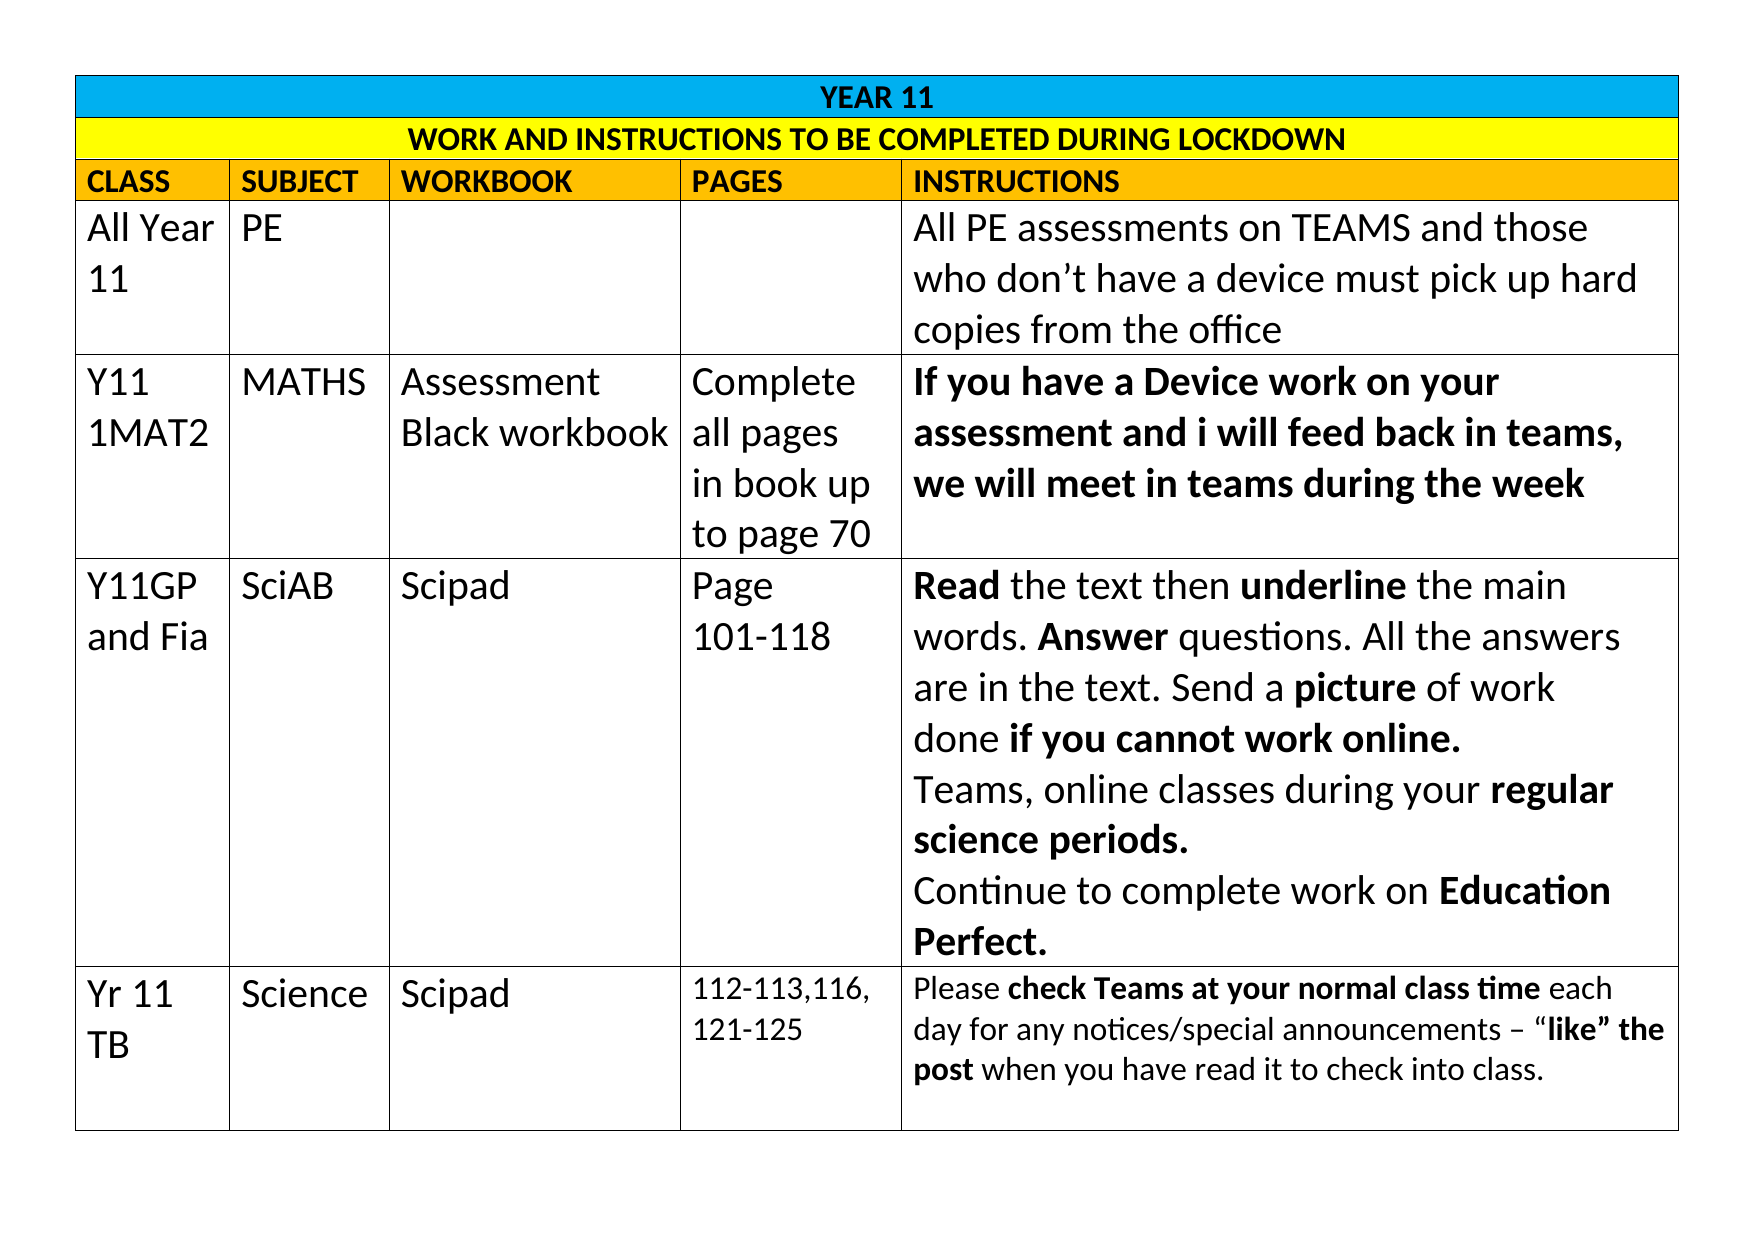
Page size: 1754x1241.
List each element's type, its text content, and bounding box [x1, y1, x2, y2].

table_cell MATHS [230, 355, 389, 558]
table_cell [681, 201, 901, 354]
table_cell WORKBOOK [390, 160, 680, 200]
table_cell SciAB [230, 559, 389, 966]
table_cell Page 101-118 [681, 559, 901, 966]
table_cell Read the text then underline the main words. Answer questions. All the answers are in the text. Send a picture of work done if you cannot work online. Teams, online classes during your regular science periods. Continue to complete work on Education Perfect. [902, 559, 1678, 966]
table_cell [902, 967, 1678, 1130]
table_cell All Year 11 [76, 201, 229, 354]
table_cell INSTRUCTIONS [902, 160, 1678, 200]
table_cell If you have a Device work on your assessment and i will feed back in teams, we will meet in teams during the week [902, 355, 1678, 558]
table_cell WORK AND INSTRUCTIONS TO BE COMPLETED DURING LOCKDOWN [76, 118, 1678, 158]
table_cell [681, 967, 901, 1130]
table_cell Scipad [390, 967, 680, 1130]
table_cell Yr 11 TB [76, 967, 229, 1130]
table_cell SUBJECT [230, 160, 389, 200]
table_cell [390, 201, 680, 354]
table_cell Science [230, 967, 389, 1130]
table_cell Y11GP and Fia [76, 559, 229, 966]
table_cell Scipad [390, 559, 680, 966]
table_cell CLASS [76, 160, 229, 200]
table_cell PAGES [681, 160, 901, 200]
table_cell Y11 1MAT2 [76, 355, 229, 558]
table_cell Assessment Black workbook [390, 355, 680, 558]
table_cell All PE assessments on TEAMS and those who don’t have a device must pick up hard copies from the office [902, 201, 1678, 354]
table_header YEAR 11 [76, 76, 1678, 117]
table_cell PE [230, 201, 389, 354]
table_cell Complete all pages in book up to page 70 [681, 355, 901, 558]
